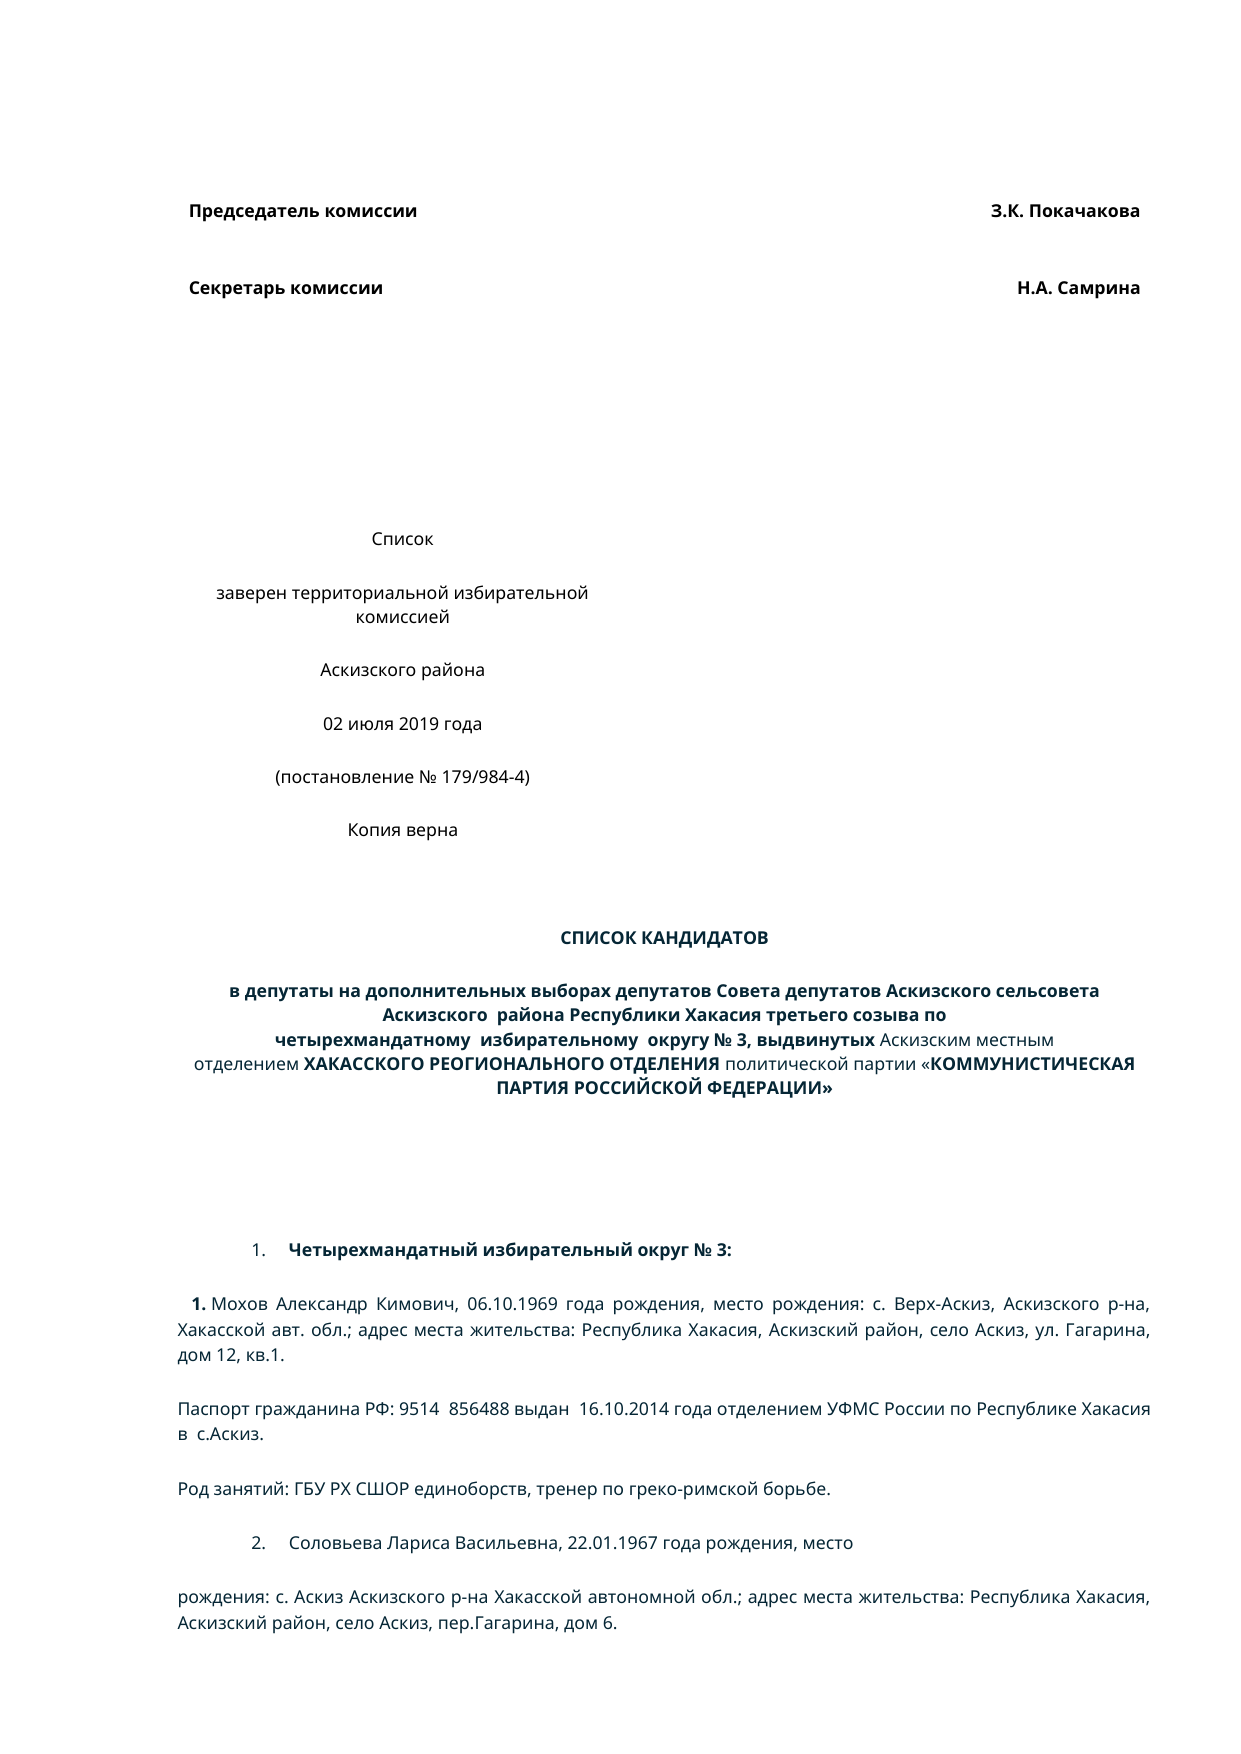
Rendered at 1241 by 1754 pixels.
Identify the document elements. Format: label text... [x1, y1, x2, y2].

text Паспорт гражданина РФ: 9514 856488 выдан 16.10.2014 года отделением УФМС России по Республике Хакасия в с.Аскиз. [177, 1396, 1152, 1446]
table_header З.К. Покачакова [660, 198, 1152, 276]
text рождения: с. Аскиз Аскизского р-на Хакасской автономной обл.; адрес места жительства: Республика Хакасия, Аскизский район, село Аскиз, пер.Гагарина, дом 6. [177, 1584, 1152, 1634]
table_header Список заверен территориальной избирательной комиссией Аскизского района 02 июля 2019 года (постановление № 179/984-4) Копия верна [203, 527, 602, 842]
text 1. Мохов Александр Кимович, 06.10.1969 года рождения, место рождения: с. Верх-Аскиз, Аскизского р-на, Хакасской авт. обл.; адрес места жительства: Республика Хакасия, Аскизский район, село Аскиз, ул. Гагарина, дом 12, кв.1. [177, 1291, 1152, 1366]
text 1. Четырехмандатный избирательный округ № 3: [251, 1236, 1152, 1262]
table_cell Секретарь комиссии [177, 276, 660, 300]
table_header Председатель комиссии [177, 198, 660, 276]
text в депутаты на дополнительных выборах депутатов Совета депутатов Аскизского сельсовета Аскизского района Республики Хакасия третьего созыва по четырехмандатному избирательному округу № 3, выдвинутых Аскизским местным отделением ХАКАССКОГО РЕОГИОНАЛЬНОГО ОТДЕЛЕНИЯ политической партии «КОММУНИСТИЧЕСКАЯ ПАРТИЯ РОССИЙСКОЙ ФЕДЕРАЦИИ» [177, 979, 1152, 1099]
text СПИСОК КАНДИДАТОВ [177, 925, 1152, 949]
text Род занятий: ГБУ РХ СШОР единоборств, тренер по греко-римской борьбе. [177, 1475, 1152, 1500]
table_cell Н.А. Самрина [660, 276, 1152, 300]
text 2. Соловьева Лариса Васильевна, 22.01.1967 года рождения, место [251, 1529, 1152, 1555]
